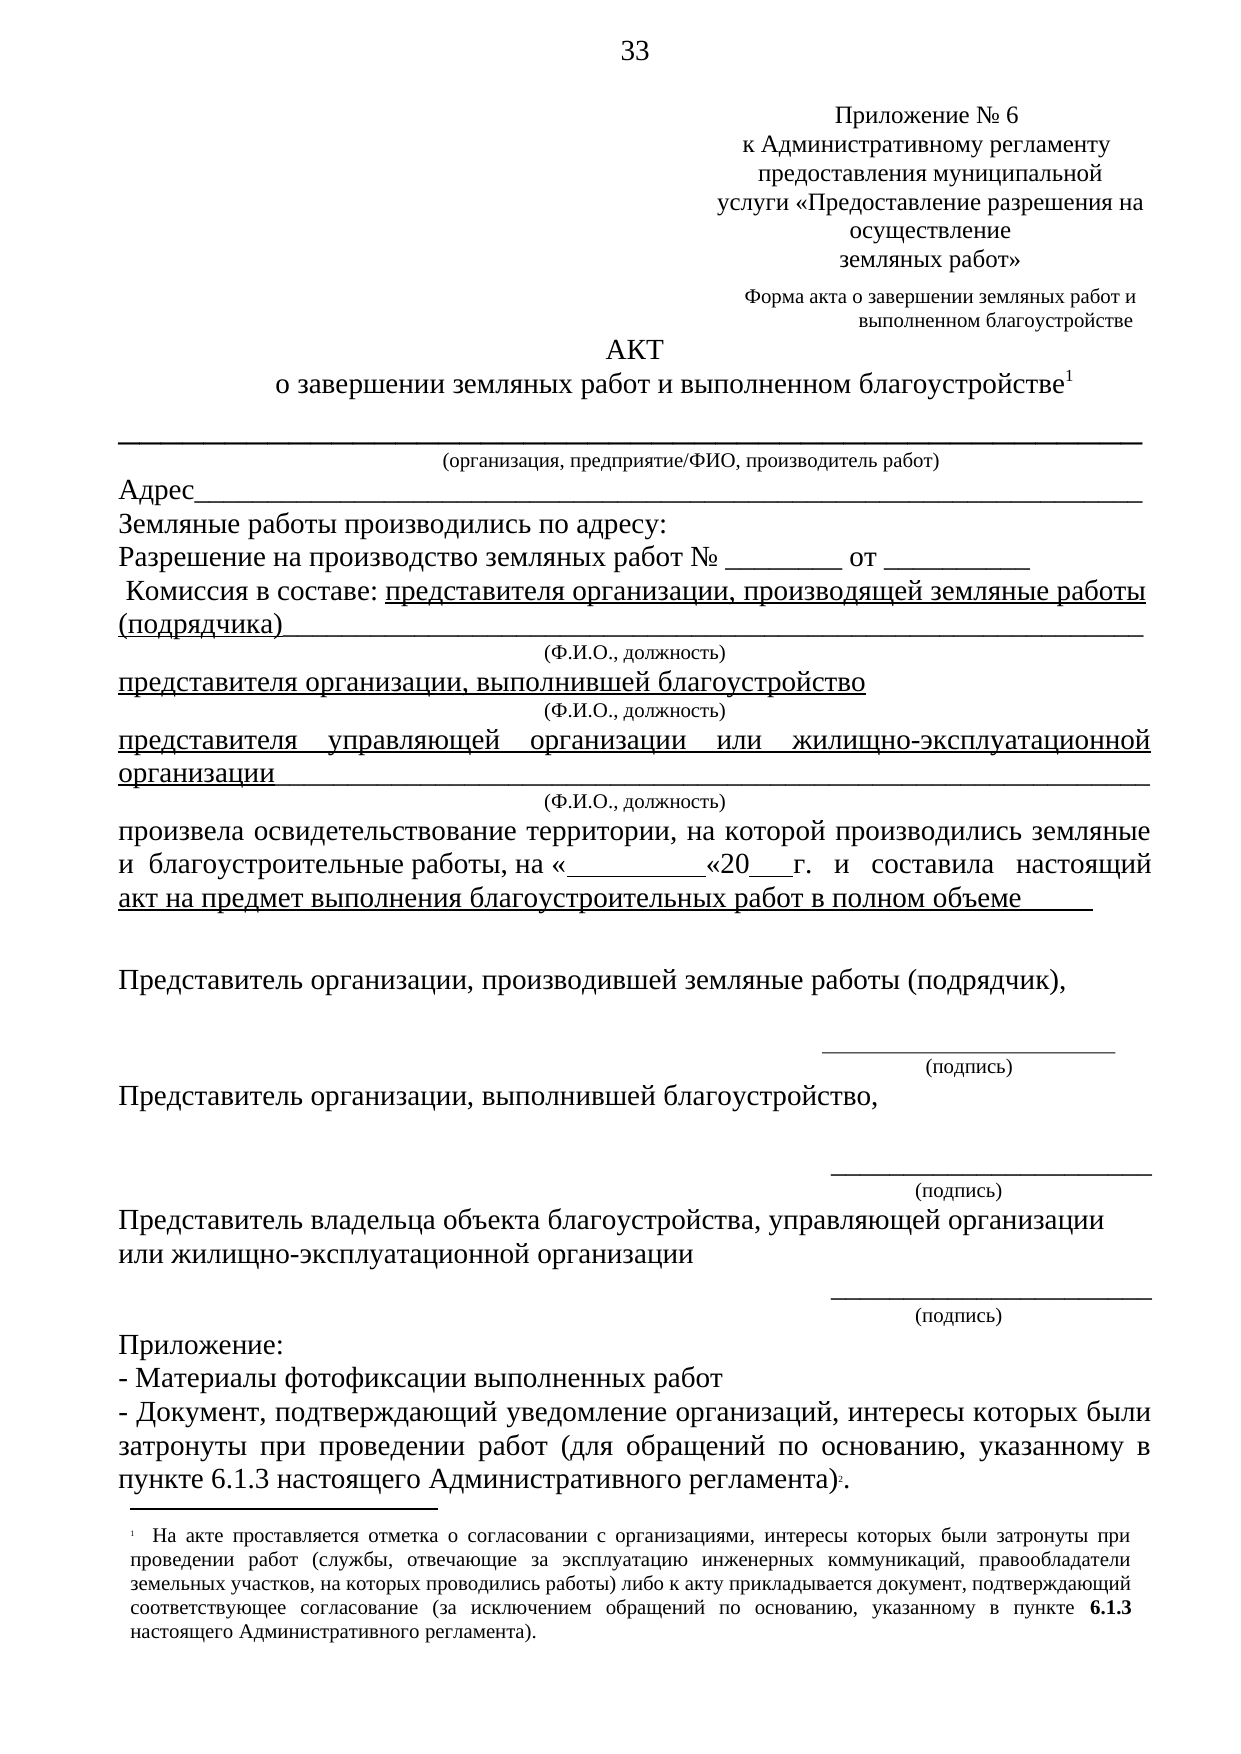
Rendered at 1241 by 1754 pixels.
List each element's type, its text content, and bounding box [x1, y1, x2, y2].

text предоставления муниципальной [709, 158, 1152, 187]
list - Документ, подтверждающий уведомление организаций, интересы которых были затронуты при проведении работ (для обращений по основанию, указанному в пункте 6.1.3 настоящего Административного регламента)2. [118, 1394, 1152, 1495]
text (подпись) [118, 1303, 1152, 1327]
text Приложение: [118, 1327, 1152, 1361]
text (Ф.И.О., должность) [118, 698, 1152, 722]
text Представитель организации, производившей земляные работы (подрядчик), [118, 962, 1152, 995]
text ______________________ [118, 1145, 1152, 1178]
text Представитель организации, выполнившей благоустройство, [118, 1078, 1152, 1111]
text Разрешение на производство земляных работ № ________ от __________ [118, 539, 1152, 573]
text (подпись) [118, 1178, 1152, 1202]
text 1 На акте проставляется отметка о согласовании с организациями, интересы которых были затронуты при проведении работ (службы, отвечающие за эксплуатацию инженерных коммуникаций, правообладатели земельных участков, на которых проводились работы) либо к акту прикладывается документ, подтверждающий соответствующее согласование (за исключением обращений по основанию, указанному в пункте 6.1.3 настоящего Административного регламента). [130, 1523, 1132, 1643]
text земляных работ» [709, 244, 1152, 273]
text Форма акта о завершении земляных работ и выполненном благоустройстве [732, 285, 1136, 332]
text (Ф.И.О., должность) [118, 640, 1152, 664]
text услуги «Предоставление разрешения на осуществление [709, 187, 1152, 244]
text ________________________________________________ [118, 399, 1152, 448]
text Адрес_________________________________________________________________ [118, 472, 1152, 506]
text (организация, предприятие/ФИО, производитель работ) [230, 448, 1152, 472]
text представителя организации, выполнившей благоустройство [118, 664, 1152, 698]
text ______________________ [118, 1269, 1152, 1303]
text Представитель владельца объекта благоустройства, управляющей организации или жилищно-эксплуатационной организации [118, 1202, 1152, 1269]
text о завершении земляных работ и выполненном благоустройстве1 [197, 366, 1151, 399]
text Приложение № 6 [708, 101, 1145, 129]
text к Административному регламенту [708, 129, 1145, 158]
list - Материалы фотофиксации выполненных работ [118, 1361, 1152, 1394]
text (Ф.И.О., должность) [118, 789, 1152, 813]
text Комиссия в составе: представителя организации, производящей земляные работы (подрядчика)___________________________________________________________ [118, 573, 1152, 640]
text представителя управляющей организации или жилищно-эксплуатационной организации____________________________________________________________ [118, 722, 1152, 789]
text Земляные работы производились по адресу: [118, 506, 1152, 539]
text (подпись) [118, 1029, 1152, 1078]
text АКТ [118, 332, 1151, 366]
text произвела освидетельствование территории, на которой производились земляные и благоустроительные работы, на « «20 г. и составила настоящий акт на предмет выполнения благоустроительных работ в полном объеме [118, 813, 1152, 914]
